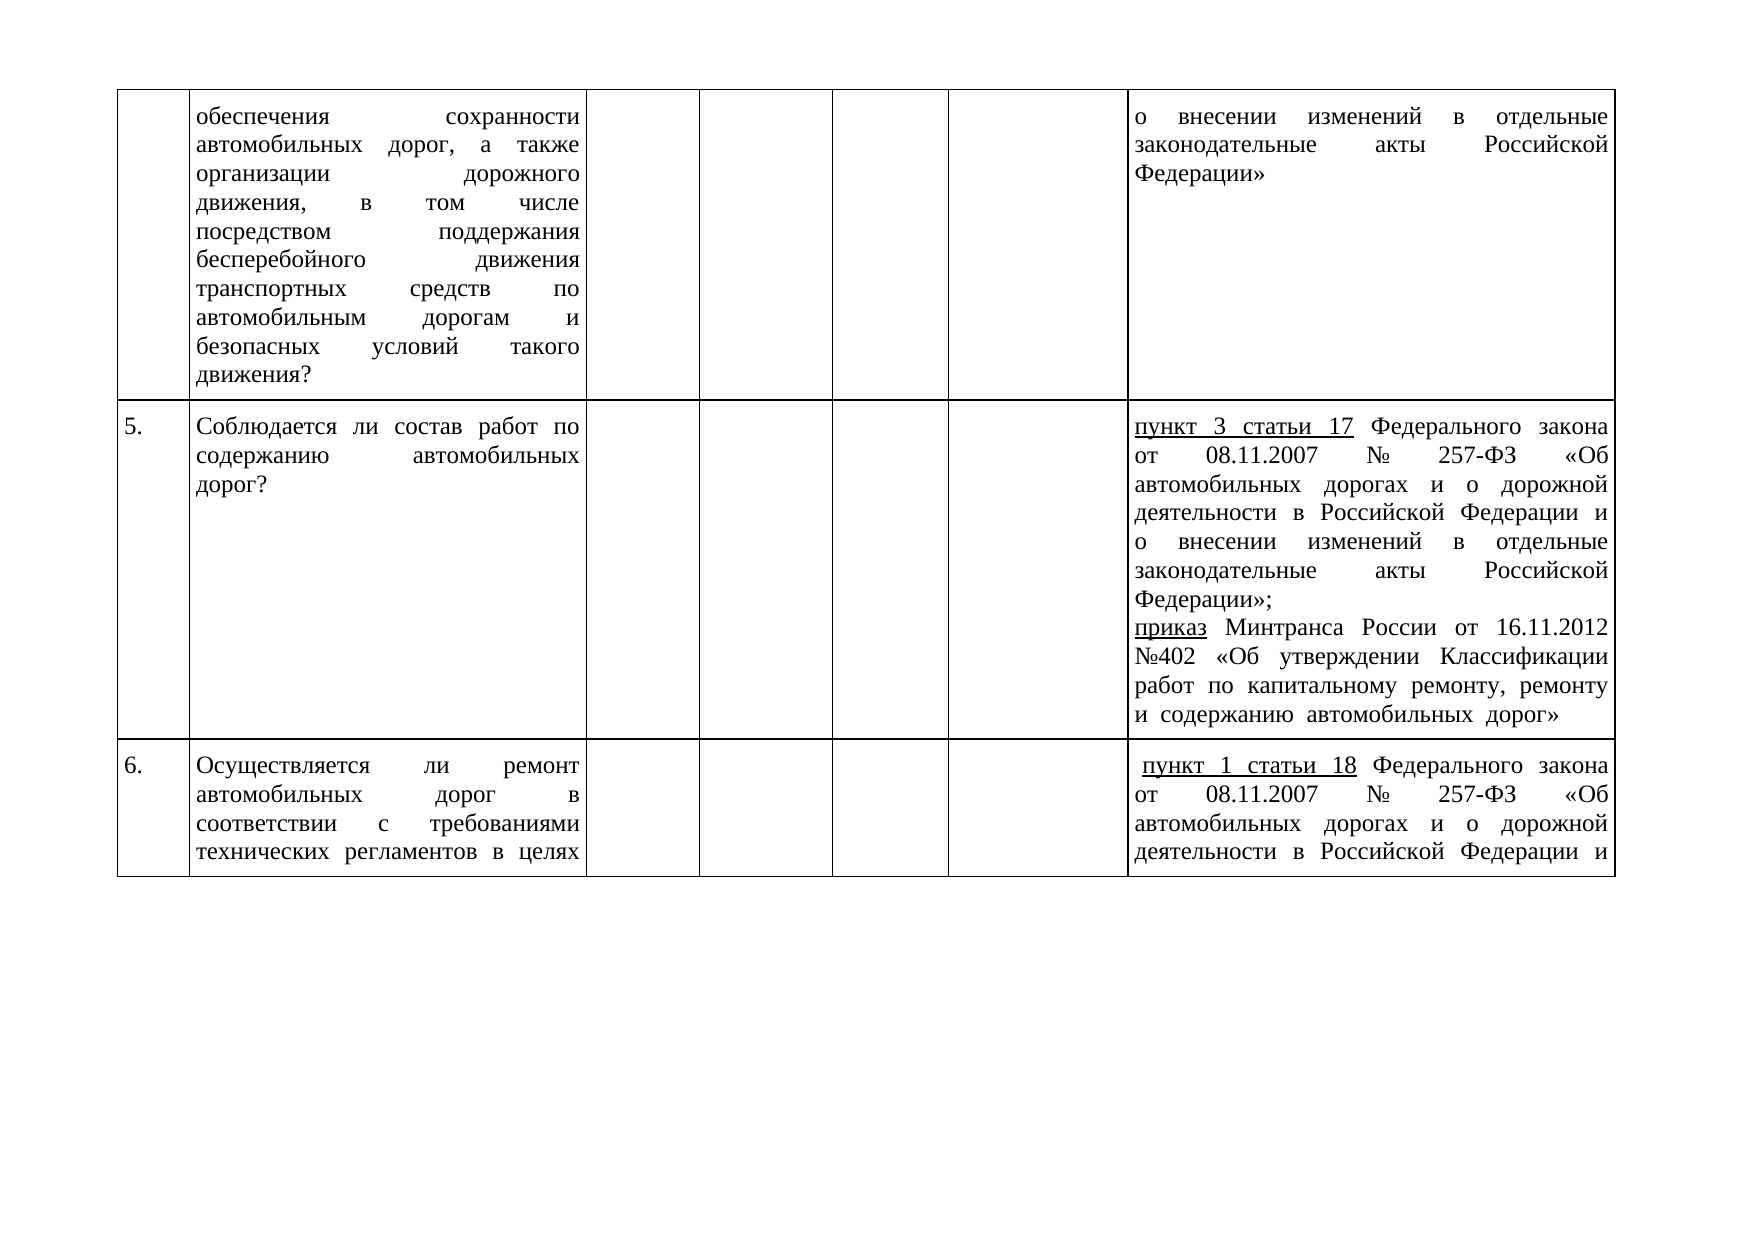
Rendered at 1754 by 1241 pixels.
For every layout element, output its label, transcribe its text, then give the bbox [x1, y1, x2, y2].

table_cell [949, 740, 1127, 876]
table_cell [833, 401, 948, 738]
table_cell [190, 90, 586, 399]
table_cell [587, 90, 699, 399]
table_cell [833, 740, 948, 876]
table_cell 5. [118, 401, 189, 738]
table_cell [949, 401, 1127, 738]
table_cell Соблюдается ли состав работ по содержанию автомобильных дорог? [190, 401, 586, 738]
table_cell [190, 740, 586, 876]
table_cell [1129, 740, 1614, 876]
table_cell [833, 90, 948, 399]
table_cell [949, 90, 1127, 399]
table_cell [700, 401, 832, 738]
table_cell [587, 740, 699, 876]
table_cell [700, 90, 832, 399]
table_cell 4. [118, 90, 189, 399]
table_cell [700, 740, 832, 876]
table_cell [1129, 90, 1614, 399]
table_cell пункт 3 статьи 17 Федерального закона от 08.11.2007 № 257-ФЗ «Об автомобильных дорогах и о дорожной деятельности в Российской Федерации и о внесении изменений в отдельные законодательные акты Российской Федерации»; приказ Минтранса России от 16.11.2012 №402 «Об утверждении Классификации работ по капитальному ремонту, ремонту и содержанию автомобильных дорог» [1129, 401, 1614, 738]
table_cell 6. [118, 740, 189, 876]
table_cell [587, 401, 699, 738]
